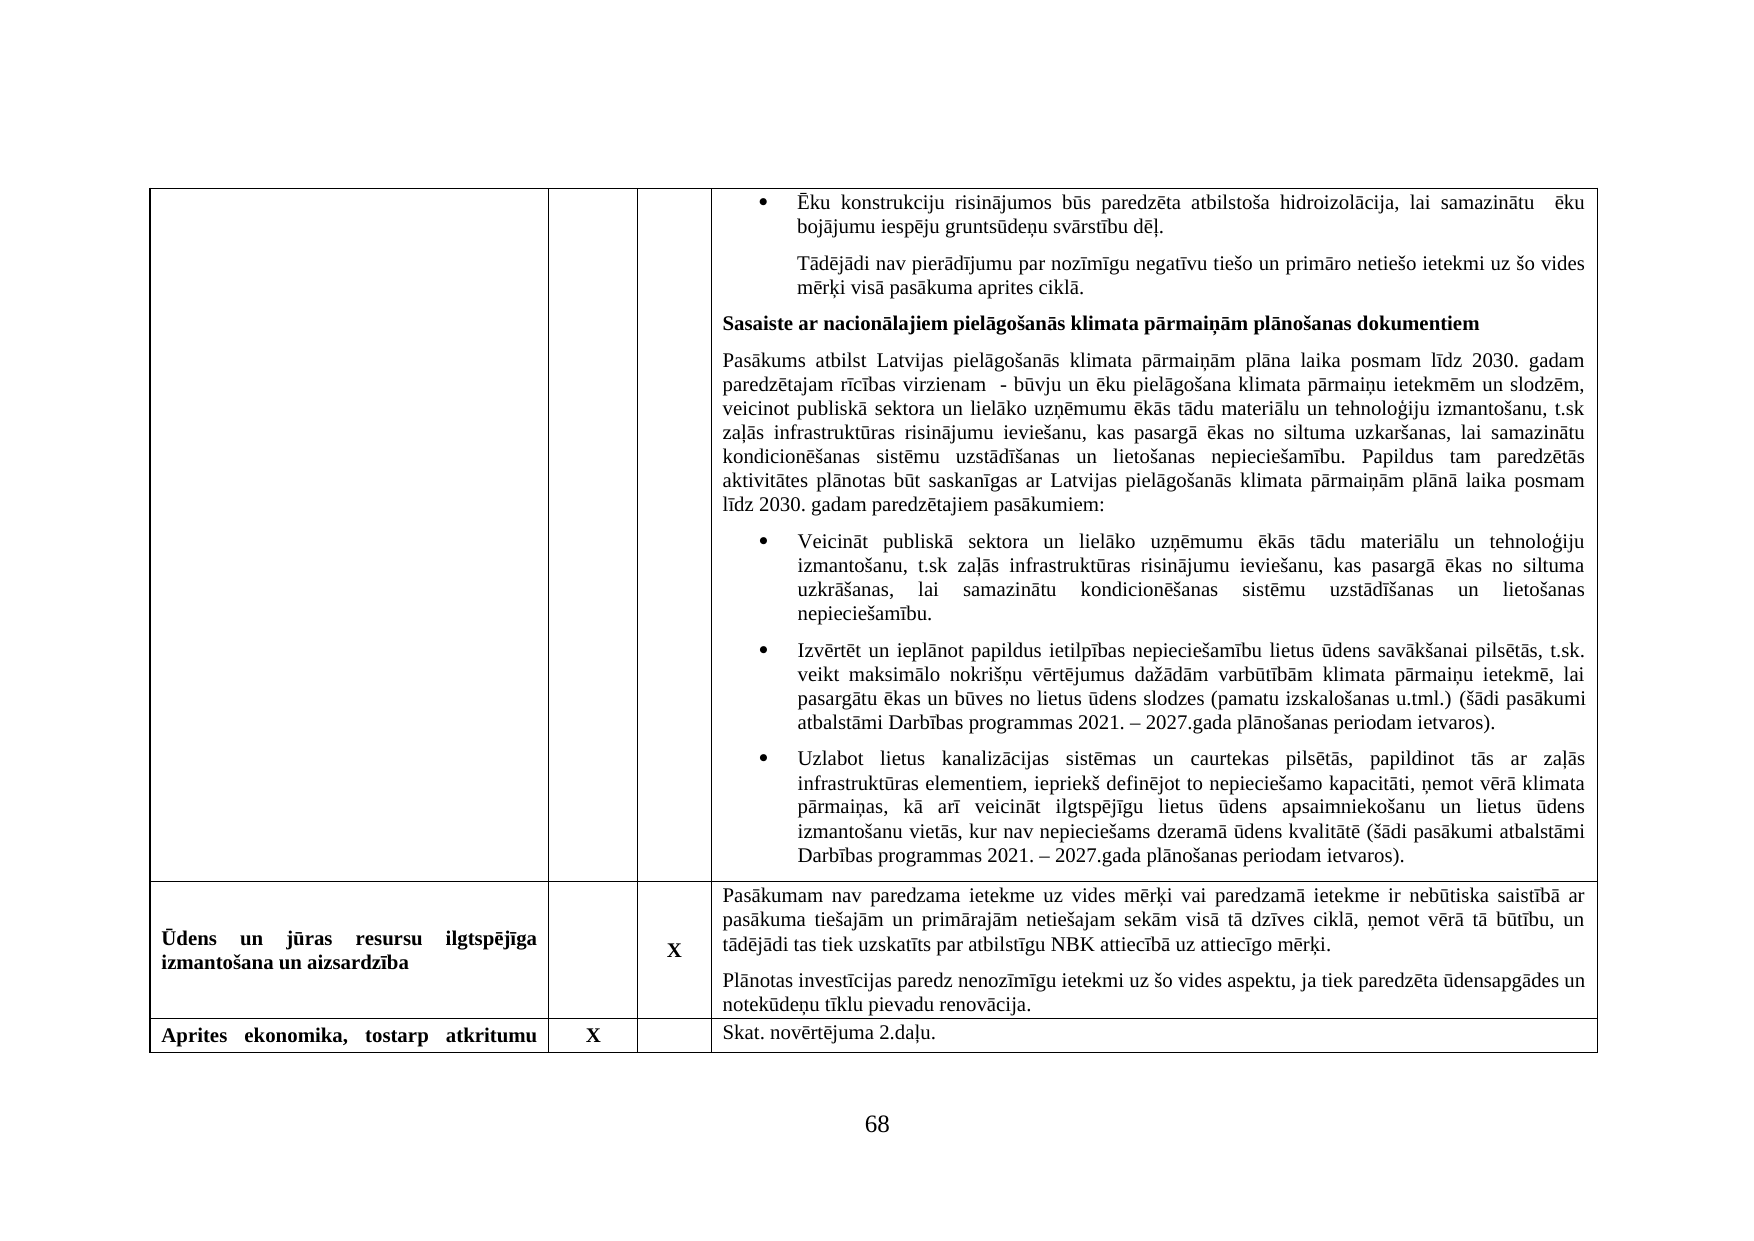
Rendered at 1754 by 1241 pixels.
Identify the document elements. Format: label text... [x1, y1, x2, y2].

table_cell X [549, 1019, 637, 1052]
table_cell Ūdens un jūras resursu ilgtspējīga izmantošana un aizsardzība [151, 882, 548, 1018]
table_cell X [638, 882, 711, 1018]
table_cell Pasākumam nav paredzama ietekme uz vides mērķi vai paredzamā ietekme ir nebūtiska saistībā ar pasākuma tiešajām un primārajām netiešajam sekām visā tā dzīves ciklā, ņemot vērā tā būtību, un tādējādi tas tiek uzskatīts par atbilstīgu NBK attiecībā uz attiecīgo mērķi. Plānotas investīcijas paredz nenozīmīgu ietekmi uz šo vides aspektu, ja tiek paredzēta ūdensapgādes un notekūdeņu tīklu pievadu renovācija. [712, 882, 1597, 1018]
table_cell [712, 189, 1597, 881]
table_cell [712, 1019, 1597, 1052]
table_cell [151, 1019, 548, 1052]
table_cell [549, 882, 637, 1018]
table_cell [151, 189, 548, 881]
table_cell [638, 1019, 711, 1052]
table_cell [549, 189, 637, 881]
table_cell X [638, 189, 711, 881]
